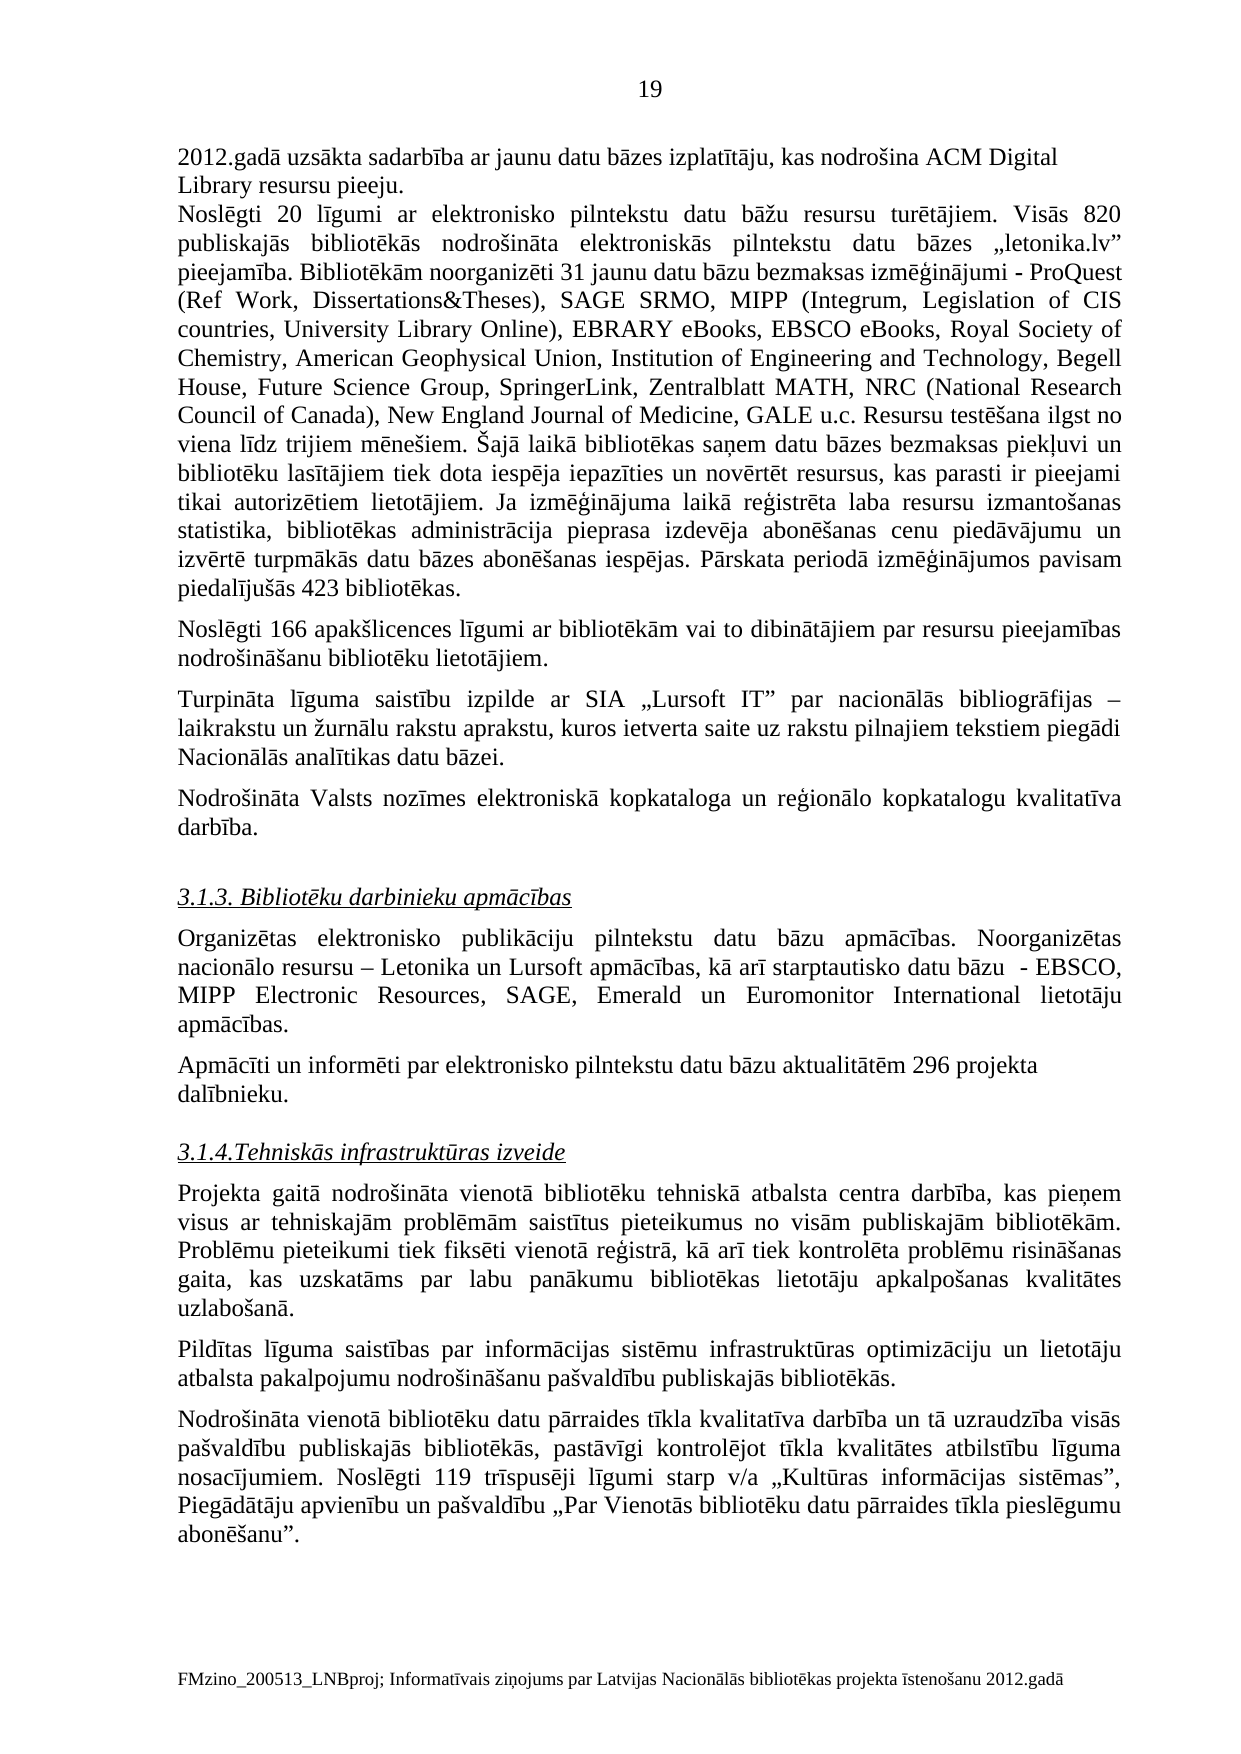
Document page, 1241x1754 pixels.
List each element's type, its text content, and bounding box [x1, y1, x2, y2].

subtitle 3.1.3. Bibliotēku darbinieku apmācības [177, 882, 1122, 911]
text Nodrošināta vienotā bibliotēku datu pārraides tīkla kvalitatīva darbība un tā uzraudzība visās pašvaldību publiskajās bibliotēkās, pastāvīgi kontrolējot tīkla kvalitātes atbilstību līguma nosacījumiem. Noslēgti 119 trīspusēji līgumi starp v/a „Kultūras informācijas sistēmas”, Piegādātāju apvienību un pašvaldību „Par Vienotās bibliotēku datu pārraides tīkla pieslēgumu abonēšanu”. [177, 1404, 1122, 1548]
text Organizētas elektronisko publikāciju pilntekstu datu bāzu apmācības. Noorganizētas nacionālo resursu – Letonika un Lursoft apmācības, kā arī starptautisko datu bāzu - EBSCO, MIPP Electronic Resources, SAGE, Emerald un Euromonitor International lietotāju apmācības. [177, 923, 1122, 1038]
text Apmācīti un informēti par elektronisko pilntekstu datu bāzu aktualitātēm 296 projekta dalībnieku. [177, 1051, 1122, 1108]
text Pildītas līguma saistības par informācijas sistēmu infrastruktūras optimizāciju un lietotāju atbalsta pakalpojumu nodrošināšanu pašvaldību publiskajās bibliotēkās. [177, 1334, 1122, 1392]
text Nodrošināta Valsts nozīmes elektroniskā kopkataloga un reģionālo kopkatalogu kvalitatīva darbība. [177, 783, 1122, 841]
text Projekta gaitā nodrošināta vienotā bibliotēku tehniskā atbalsta centra darbība, kas pieņem visus ar tehniskajām problēmām saistītus pieteikumus no visām publiskajām bibliotēkām. Problēmu pieteikumi tiek fiksēti vienotā reģistrā, kā arī tiek kontrolēta problēmu risināšanas gaita, kas uzskatāms par labu panākumu bibliotēkas lietotāju apkalpošanas kvalitātes uzlabošanā. [177, 1178, 1122, 1322]
text 3.1.4.Tehniskās infrastruktūras izveide [177, 1137, 1122, 1166]
text 2012.gadā uzsākta sadarbība ar jaunu datu bāzes izplatītāju, kas nodrošina ACM Digital Library resursu pieeju. [177, 142, 1122, 199]
text Noslēgti 166 apakšlicences līgumi ar bibliotēkām vai to dibinātājiem par resursu pieejamības nodrošināšanu bibliotēku lietotājiem. [177, 614, 1122, 672]
text Turpināta līguma saistību izpilde ar SIA „Lursoft IT” par nacionālās bibliogrāfijas – laikrakstu un žurnālu rakstu aprakstu, kuros ietverta saite uz rakstu pilnajiem tekstiem piegādi Nacionālās analītikas datu bāzei. [177, 684, 1122, 771]
text Noslēgti 20 līgumi ar elektronisko pilntekstu datu bāžu resursu turētājiem. Visās 820 publiskajās bibliotēkās nodrošināta elektroniskās pilntekstu datu bāzes „letonika.lv” pieejamība. Bibliotēkām noorganizēti 31 jaunu datu bāzu bezmaksas izmēģinājumi - ProQuest (Ref Work, Dissertations&Theses), SAGE SRMO, MIPP (Integrum, Legislation of CIS countries, University Library Online), EBRARY eBooks, EBSCO eBooks, Royal Society of Chemistry, American Geophysical Union, Institution of Engineering and Technology, Begell House, Future Science Group, SpringerLink, Zentralblatt MATH, NRC (National Research Council of Canada), New England Journal of Medicine, GALE u.c. Resursu testēšana ilgst no viena līdz trijiem mēnešiem. Šajā laikā bibliotēkas saņem datu bāzes bezmaksas piekļuvi un bibliotēku lasītājiem tiek dota iespēja iepazīties un novērtēt resursus, kas parasti ir pieejami tikai autorizētiem lietotājiem. Ja izmēģinājuma laikā reģistrēta laba resursu izmantošanas statistika, bibliotēkas administrācija pieprasa izdevēja abonēšanas cenu piedāvājumu un izvērtē turpmākās datu bāzes abonēšanas iespējas. Pārskata periodā izmēģinājumos pavisam piedalījušās 423 bibliotēkas. [177, 199, 1122, 602]
